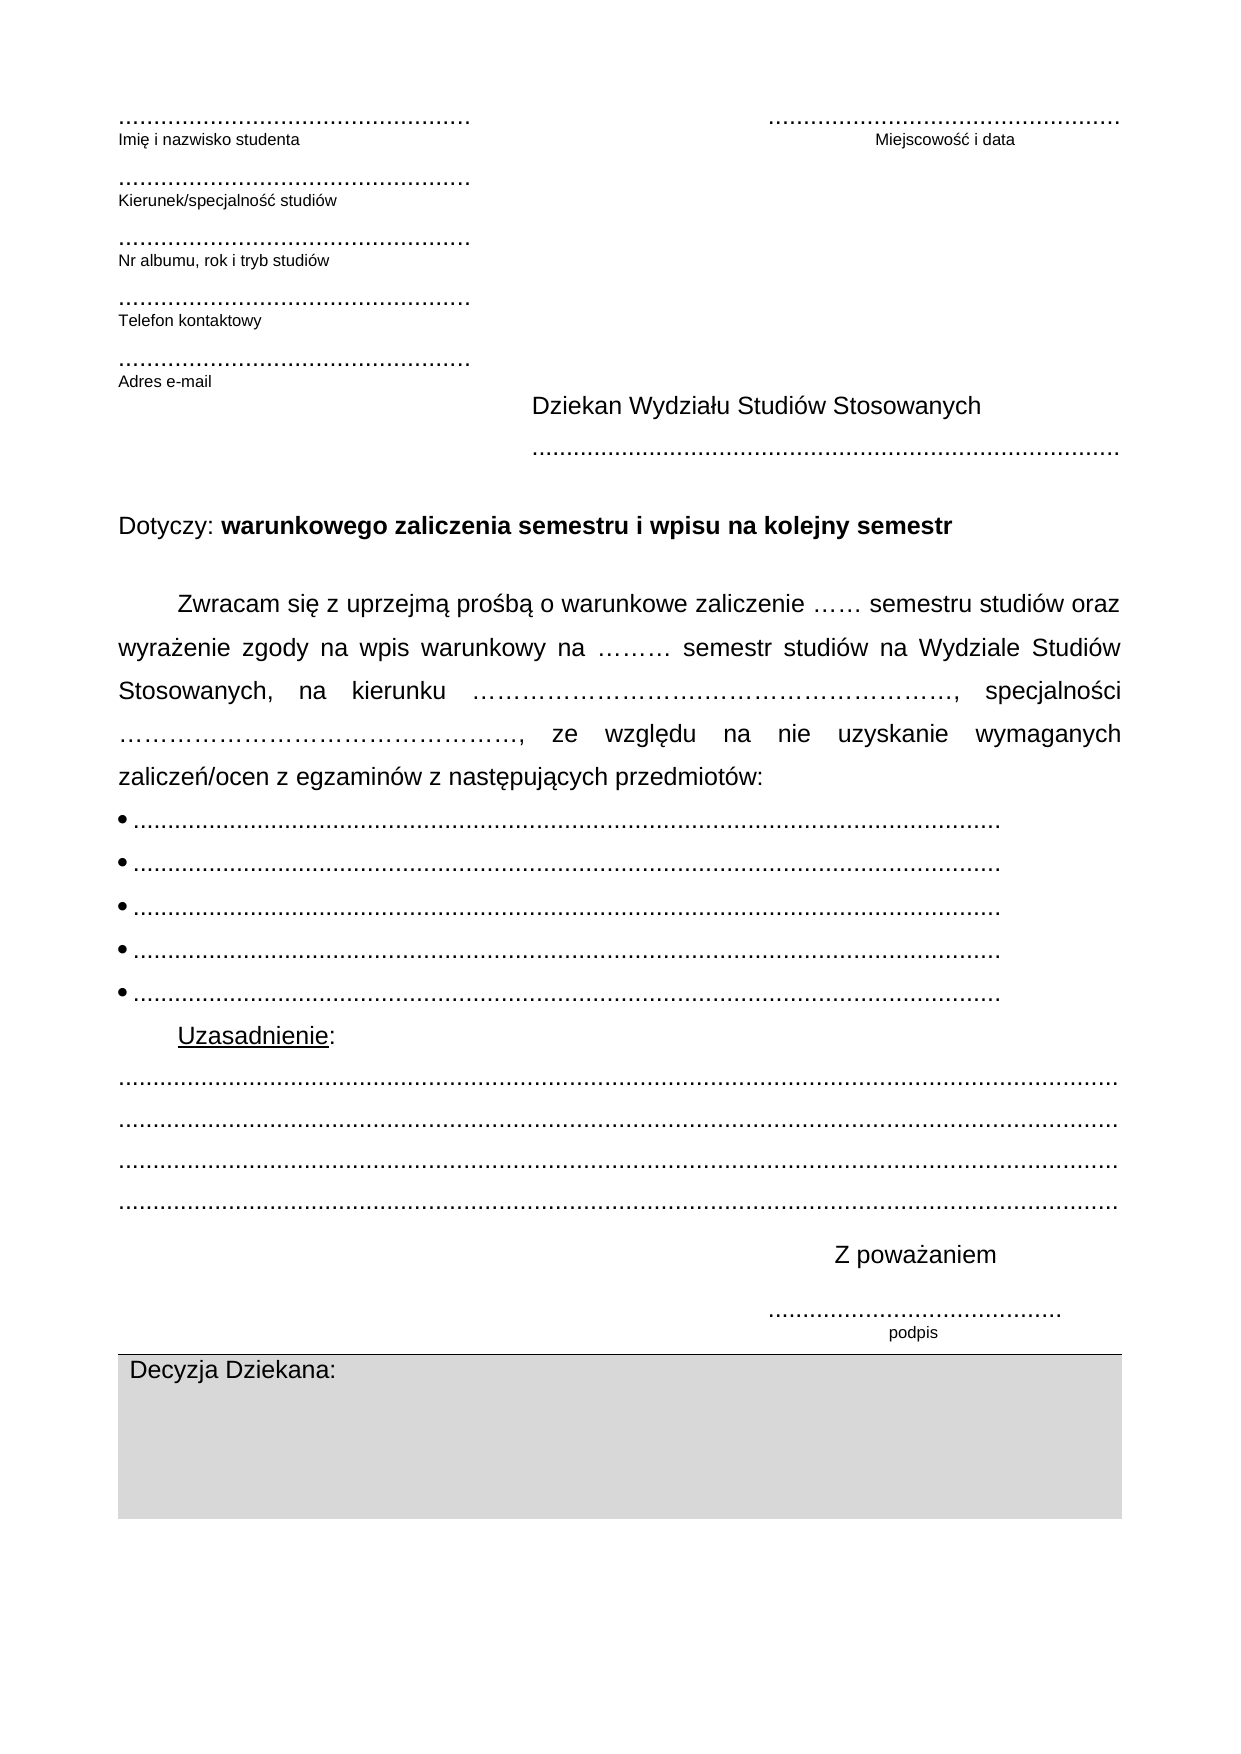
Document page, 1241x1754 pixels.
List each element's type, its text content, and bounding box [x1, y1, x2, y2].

text Telefon kontaktowy [118, 311, 1122, 330]
text Zwracam się z uprzejmą prośbą o warunkowe zaliczenie …… semestru studiów oraz wyrażenie zgody na wpis warunkowy na ……… semestr studiów na Wydziale Studiów Stosowanych, na kierunku ……………………….…………………………, specjalności …………………………………………, ze względu na nie uzyskanie wymaganych zaliczeń/ocen z egzaminów z następujących przedmiotów: [118, 589, 1122, 791]
text podpis [118, 1322, 1122, 1342]
text Uzasadnienie: [118, 1021, 1122, 1050]
text Imię i nazwisko studenta Miejscowość i data [118, 130, 1122, 149]
table_header Decyzja Dziekana: [118, 1355, 1122, 1519]
text Dziekan Wydziału Studiów Stosowanych [118, 391, 1122, 419]
text Z poważaniem [118, 1240, 1122, 1269]
text Adres e-mail [118, 372, 1122, 391]
text Dotyczy: warunkowego zaliczenia semestru i wpisu na kolejny semestr [118, 511, 1122, 539]
text Nr albumu, rok i tryb studiów [118, 251, 1122, 270]
text Kierunek/specjalność studiów [118, 190, 1122, 209]
